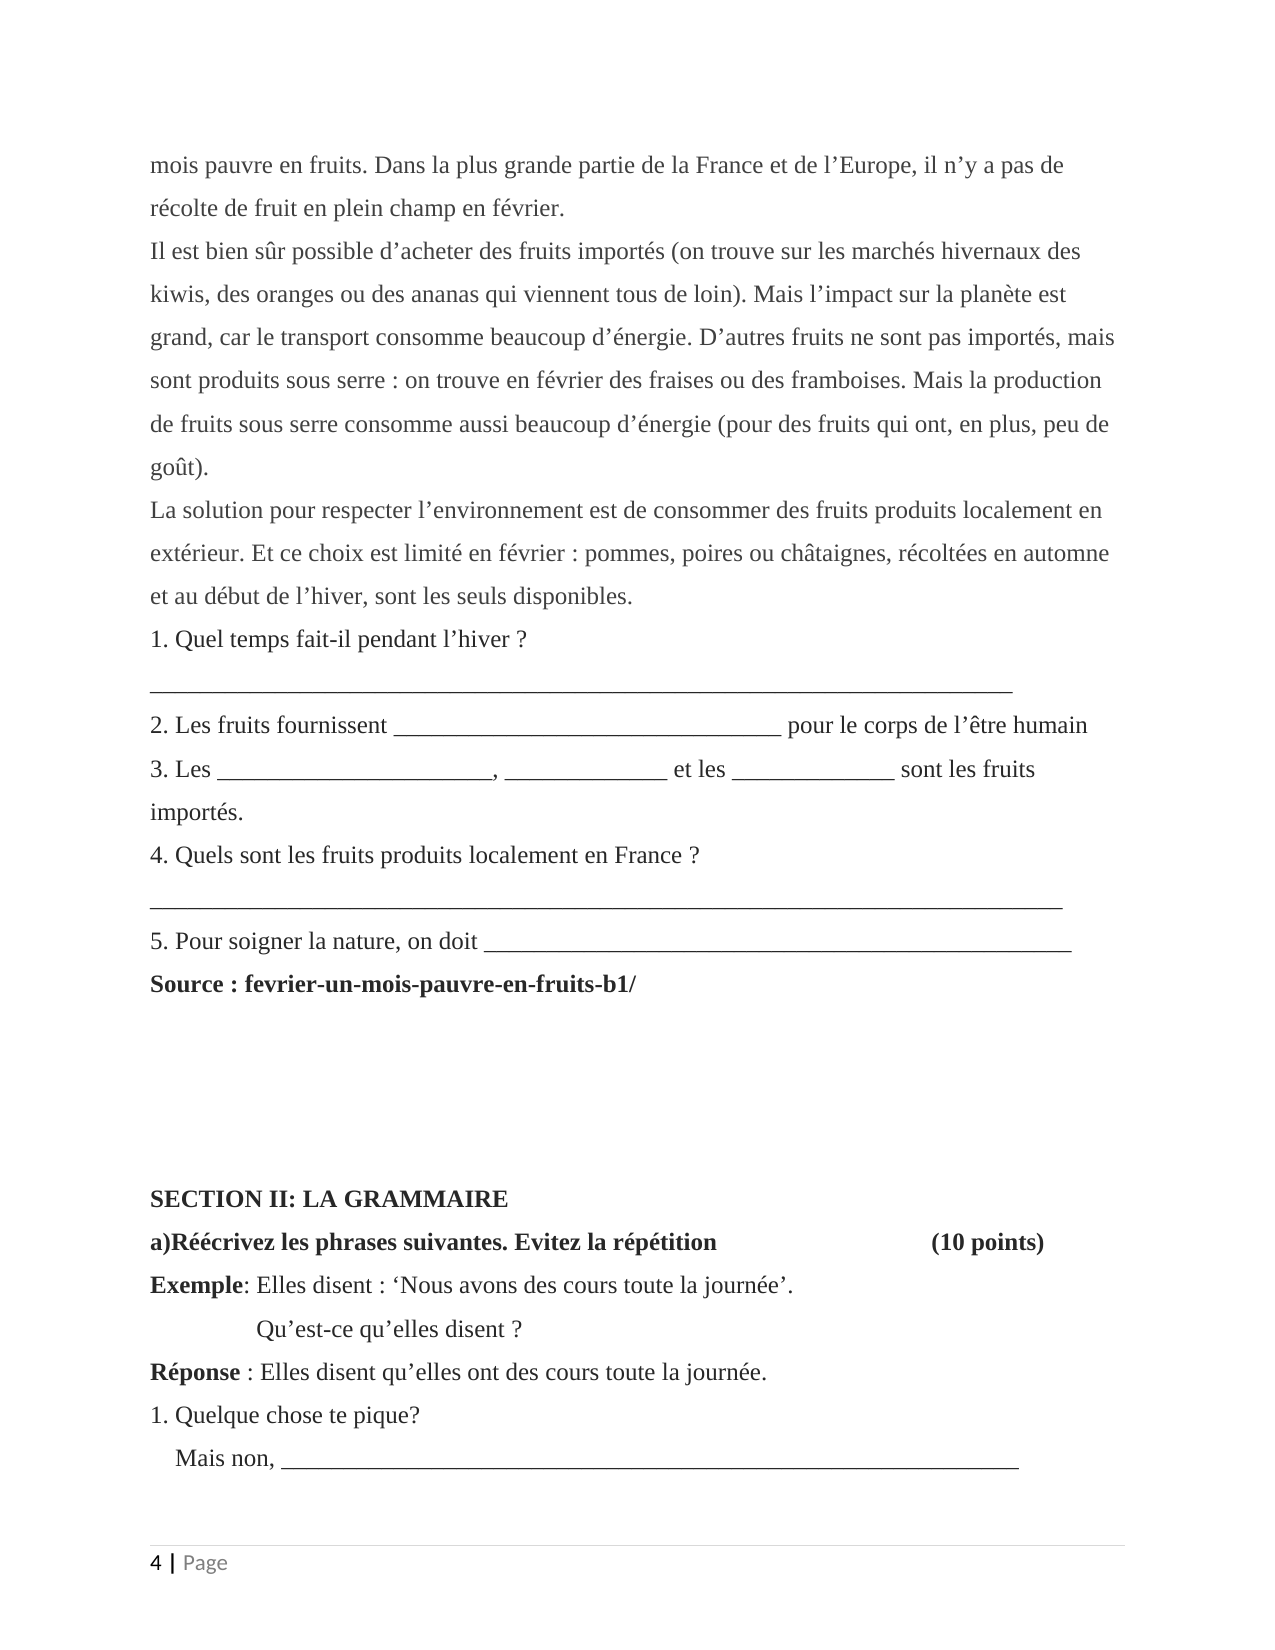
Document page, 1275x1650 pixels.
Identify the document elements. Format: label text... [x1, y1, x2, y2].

text Source : fevrier-un-mois-pauvre-en-fruits-b1/ [150, 969, 1125, 998]
text 1. Quel temps fait-il pendant l’hiver ? [150, 624, 1125, 653]
text Il est bien sûr possible d’acheter des fruits importés (on trouve sur les marchés hivernaux des kiwis, des oranges ou des ananas qui viennent tous de loin). Mais l’impact sur la planète est grand, car le transport consomme beaucoup d’énergie. D’autres fruits ne sont pas importés, mais sont produits sous serre : on trouve en février des fraises ou des framboises. Mais la production de fruits sous serre consomme aussi beaucoup d’énergie (pour des fruits qui ont, en plus, peu de goût). [150, 236, 1125, 481]
text _____________________________________________________________________ [150, 667, 1125, 696]
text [150, 150, 1125, 222]
text Réponse : Elles disent qu’elles ont des cours toute la journée. [150, 1357, 1125, 1386]
text 3. Les ______________________, _____________ et les _____________ sont les fruits importés. [150, 754, 1125, 826]
text 5. Pour soigner la nature, on doit _______________________________________________ [150, 926, 1125, 955]
text SECTION II: LA GRAMMAIRE [150, 1184, 1125, 1213]
text 4. Quels sont les fruits produits localement en France ? [150, 840, 1125, 869]
text La solution pour respecter l’environnement est de consommer des fruits produits localement en extérieur. Et ce choix est limité en février : pommes, poires ou châtaignes, récoltées en automne et au début de l’hiver, sont les seuls disponibles. [150, 495, 1125, 610]
text a)Réécrivez les phrases suivantes. Evitez la répétition (10 points) [150, 1227, 1125, 1256]
text Exemple: Elles disent : ‘Nous avons des cours toute la journée’. [150, 1271, 1125, 1299]
text 2. Les fruits fournissent _______________________________ pour le corps de l’être humain [150, 711, 1125, 739]
text Qu’est-ce qu’elles disent ? [150, 1314, 1125, 1342]
text _________________________________________________________________________ [150, 883, 1125, 912]
text Mais non, ___________________________________________________________ [150, 1443, 1125, 1472]
text 1. Quelque chose te pique? [150, 1400, 1125, 1429]
